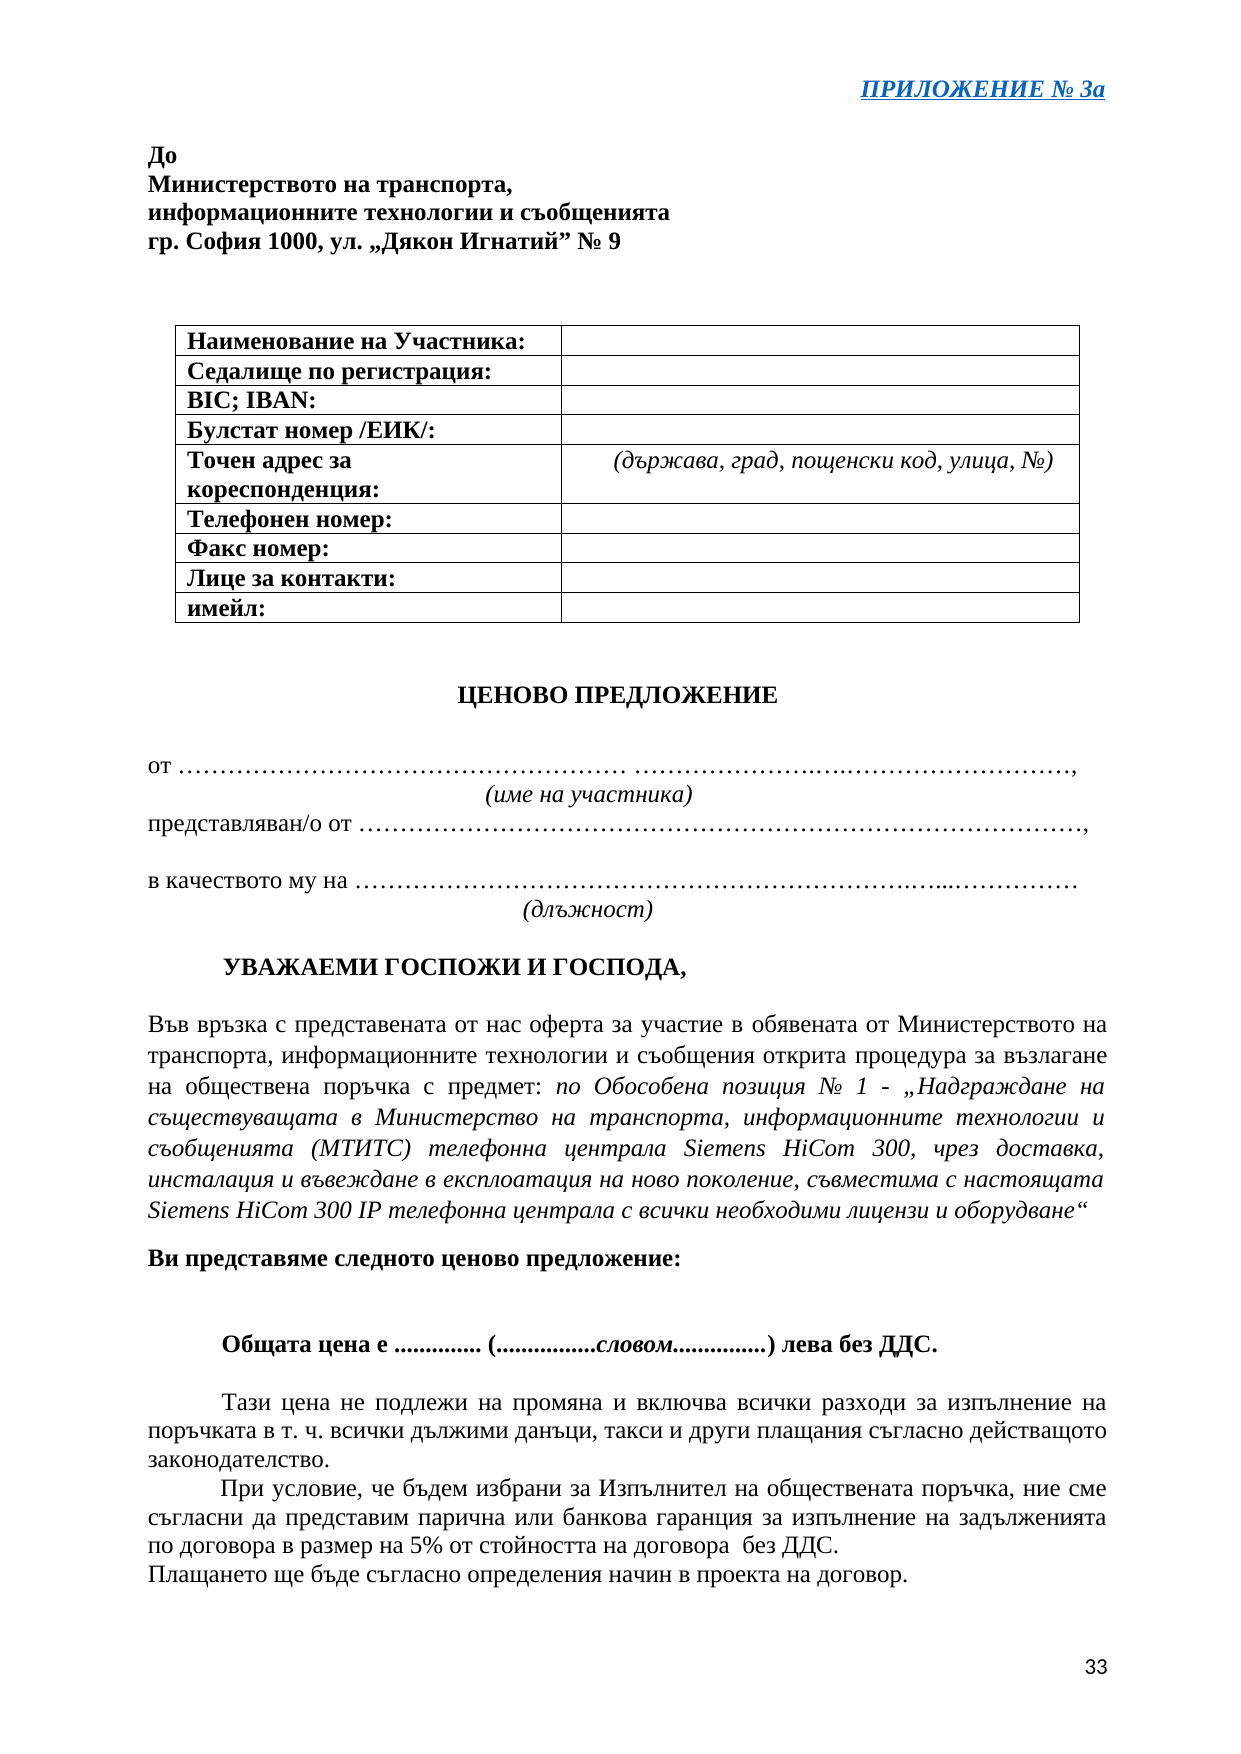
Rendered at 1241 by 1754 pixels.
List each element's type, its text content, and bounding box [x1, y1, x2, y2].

table_cell [562, 386, 1079, 414]
table_cell Лице за контакти: [176, 563, 561, 592]
table_cell [562, 356, 1079, 384]
table_cell Седалище по регистрация: [176, 356, 561, 384]
text (длъжност) [148, 894, 1107, 923]
text Тази цена не подлежи на промяна и включва всички разходи за изпълнение на поръчката в т. ч. всички дължими данъци, такси и други плащания съгласно действащото законодателство. [148, 1387, 1107, 1473]
text При условие, че бъдем избрани за Изпълнител на обществената поръчка, ние сме съгласни да представим парична или банкова гаранция за изпълнение на задълженията по договора в размер на 5% от стойността на договора без ДДС. [148, 1473, 1107, 1559]
table_cell Точен адрес за кореспонденция: [176, 445, 561, 503]
table_cell [562, 534, 1079, 562]
table_cell [562, 593, 1079, 622]
text в качеството му на ………………………………………………………….…...…………… [148, 865, 1107, 894]
text Плащането ще бъде съгласно определения начин в проекта на договор. [148, 1559, 1107, 1588]
text ПРИЛОЖЕНИЕ № 3а [148, 74, 1107, 103]
text информационните технологии и съобщенията [148, 197, 1107, 226]
text Общата цена е .............. (................словом...............) лева без ДДС. [148, 1329, 1107, 1358]
text До [148, 140, 1107, 169]
table_cell (държава, град, пощенски код, улица, №) [562, 445, 1079, 503]
table_header Наименование на Участника: [176, 326, 561, 355]
text Ви представяме следното ценово предложение: [148, 1243, 1107, 1272]
table_cell Факс номер: [176, 534, 561, 562]
text Във връзка с представената от нас оферта за участие в обявената от Министерството на транспорта, информационните технологии и съобщения открита процедура за възлагане на обществена поръчка с предмет: по Обособена позиция № 1 - „Надграждане на съществуващата в Министерство на транспорта, информационните технологии и съобщенията (МТИТС) телефонна централа Siemens HiCom 300, чрез доставка, инсталация и въвеждане в експлоатация на ново поколение, съвместима с настоящата Siemens HiCom 300 IP телефонна централа с всички необходими лицензи и оборудване“ [148, 1009, 1107, 1224]
text представляван/о от ……………………………………………………………………………, [148, 808, 1107, 837]
table_cell Телефонен номер: [176, 504, 561, 532]
text УВАЖАЕМИ ГОСПОЖИ И ГОСПОДА, [223, 952, 1107, 980]
table_header [562, 326, 1079, 355]
table_cell BIC; IBAN: [176, 386, 561, 414]
text ЦЕНОВО ПРЕДЛОЖЕНИЕ [148, 680, 1070, 709]
text Министерството на транспорта, [148, 169, 1107, 197]
text гр. София 1000, ул. „Дякон Игнатий” № 9 [148, 226, 1107, 255]
table_cell [562, 504, 1079, 532]
table_cell [562, 563, 1079, 592]
text (име на участника) [148, 779, 1107, 808]
table_cell [562, 415, 1079, 444]
table_cell имейл: [176, 593, 561, 622]
text от ……………………………………………… ………………….….………………………, [148, 750, 1107, 779]
table_cell Булстат номер /ЕИК/: [176, 415, 561, 444]
